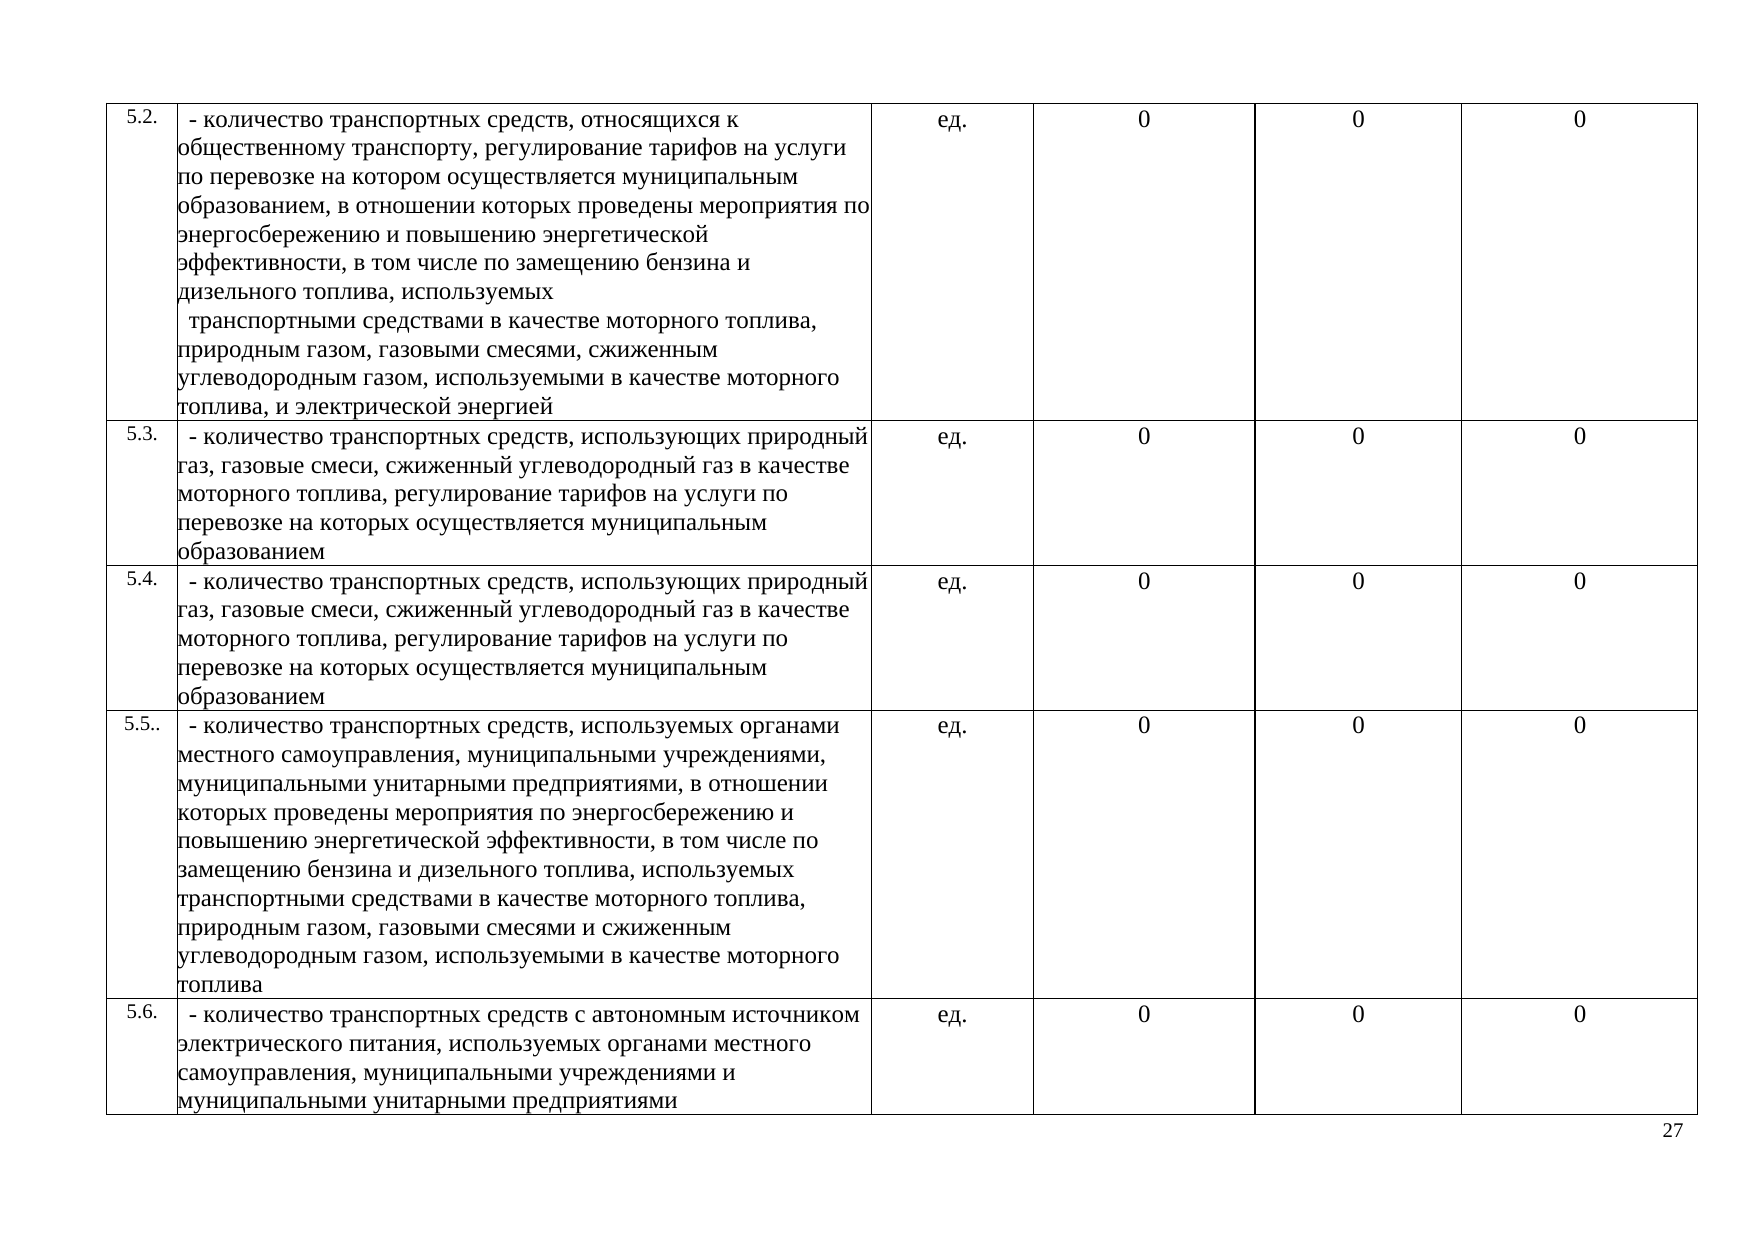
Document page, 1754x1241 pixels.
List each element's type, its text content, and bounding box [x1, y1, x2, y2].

table_cell ед. [872, 421, 1033, 565]
table_cell 0 [1034, 421, 1254, 565]
table_cell ед. [872, 104, 1033, 420]
table_cell 0 [1256, 999, 1461, 1114]
table_cell - количество транспортных средств, использующих природный газ, газовые смеси, сжиженный углеводородный газ в качестве моторного топлива, регулирование тарифов на услуги по перевозке на которых осуществляется муниципальным образованием [178, 566, 871, 709]
table_cell ед. [872, 566, 1033, 709]
table_cell 0 [1034, 999, 1254, 1114]
table_cell 0 [1462, 566, 1697, 709]
table_cell 0 [1256, 711, 1461, 998]
table_cell - количество транспортных средств, используемых органами местного самоуправления, муниципальными учреждениями, муниципальными унитарными предприятиями, в отношении которых проведены мероприятия по энергосбережению и повышению энергетической эффективности, в том числе по замещению бензина и дизельного топлива, используемых транспортными средствами в качестве моторного топлива, природным газом, газовыми смесями и сжиженным углеводородным газом, используемыми в качестве моторного топлива [178, 711, 871, 998]
table_cell 5.5.. [107, 711, 177, 998]
table_cell - количество транспортных средств, использующих природный газ, газовые смеси, сжиженный углеводородный газ в качестве моторного топлива, регулирование тарифов на услуги по перевозке на которых осуществляется муниципальным образованием [178, 421, 871, 565]
table_cell 0 [1256, 421, 1461, 565]
table_cell 0 [1256, 104, 1461, 420]
table_cell 0 [1256, 566, 1461, 709]
table_cell - количество транспортных средств, относящихся к общественному транспорту, регулирование тарифов на услуги по перевозке на котором осуществляется муниципальным образованием, в отношении которых проведены мероприятия по энергосбережению и повышению энергетической эффективности, в том числе по замещению бензина и дизельного топлива, используемых транспортными средствами в качестве моторного топлива, природным газом, газовыми смесями, сжиженным углеводородным газом, используемыми в качестве моторного топлива, и электрической энергией [178, 104, 871, 420]
table_cell 5.2. [107, 104, 177, 420]
table_cell - количество транспортных средств с автономным источником электрического питания, используемых органами местного самоуправления, муниципальными учреждениями и муниципальными унитарными предприятиями [178, 999, 871, 1114]
table_cell ед. [872, 999, 1033, 1114]
table_cell 5.6. [107, 999, 177, 1114]
table_cell 0 [1034, 566, 1254, 709]
table_cell 0 [1462, 104, 1697, 420]
table_cell 0 [1034, 711, 1254, 998]
table_cell 5.4. [107, 566, 177, 709]
table_cell ед. [872, 711, 1033, 998]
table_cell 0 [1462, 999, 1697, 1114]
table_cell 0 [1462, 711, 1697, 998]
table_cell 5.3. [107, 421, 177, 565]
table_cell 0 [1034, 104, 1254, 420]
table_cell 0 [1462, 421, 1697, 565]
